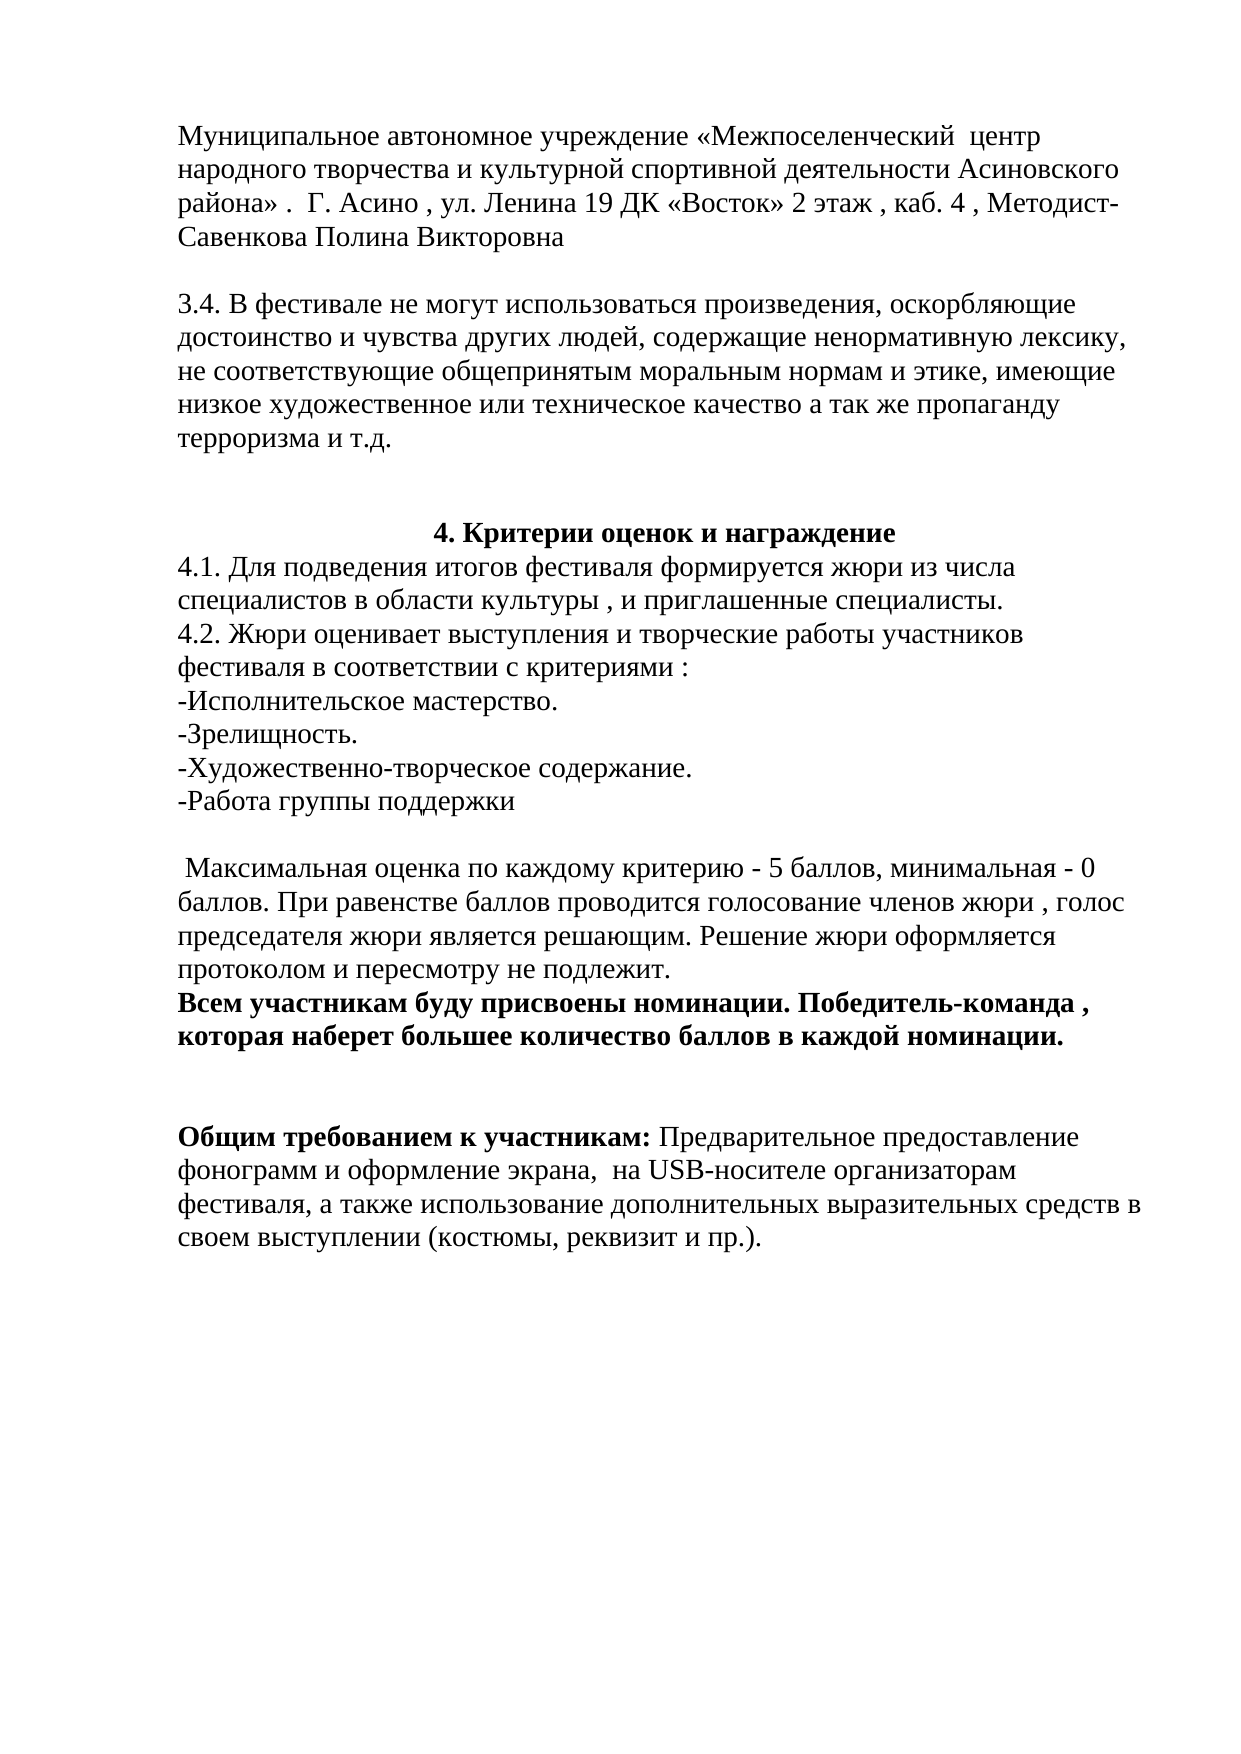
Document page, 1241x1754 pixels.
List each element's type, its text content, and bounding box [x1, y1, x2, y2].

text 4. Критерии оценок и награждение [177, 515, 1152, 549]
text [177, 118, 1152, 252]
text 4.2. Жюри оценивает выступления и творческие работы участников фестиваля в соответствии с критериями : [177, 616, 1152, 683]
text 3.4. В фестивале не могут использоваться произведения, оскорбляющие достоинство и чувства других людей, содержащие ненормативную лексику, не соответствующие общепринятым моральным нормам и этике, имеющие низкое художественное или техническое качество а так же пропаганду терроризма и т.д. [177, 286, 1152, 515]
text -Исполнительское мастерство. [177, 683, 1152, 716]
text 4.1. Для подведения итогов фестиваля формируется жюри из числа специалистов в области культуры , и приглашенные специалисты. [177, 549, 1152, 616]
text Максимальная оценка по каждому критерию - 5 баллов, минимальная - 0 баллов. При равенстве баллов проводится голосование членов жюри , голос председателя жюри является решающим. Решение жюри оформляется протоколом и пересмотру не подлежит. Всем участникам буду присвоены номинации. Победитель-команда , которая наберет большее количество баллов в каждой номинации. [177, 851, 1152, 1052]
text -Зрелищность. [177, 716, 1152, 750]
text -Художественно-творческое содержание. -Работа группы поддержки [177, 750, 1152, 817]
text Общим требованием к участникам: Предварительное предоставление фонограмм и оформление экрана, на USB-носителе организаторам фестиваля, а также использование дополнительных выразительных средств в своем выступлении (костюмы, реквизит и пр.). [177, 1119, 1152, 1253]
